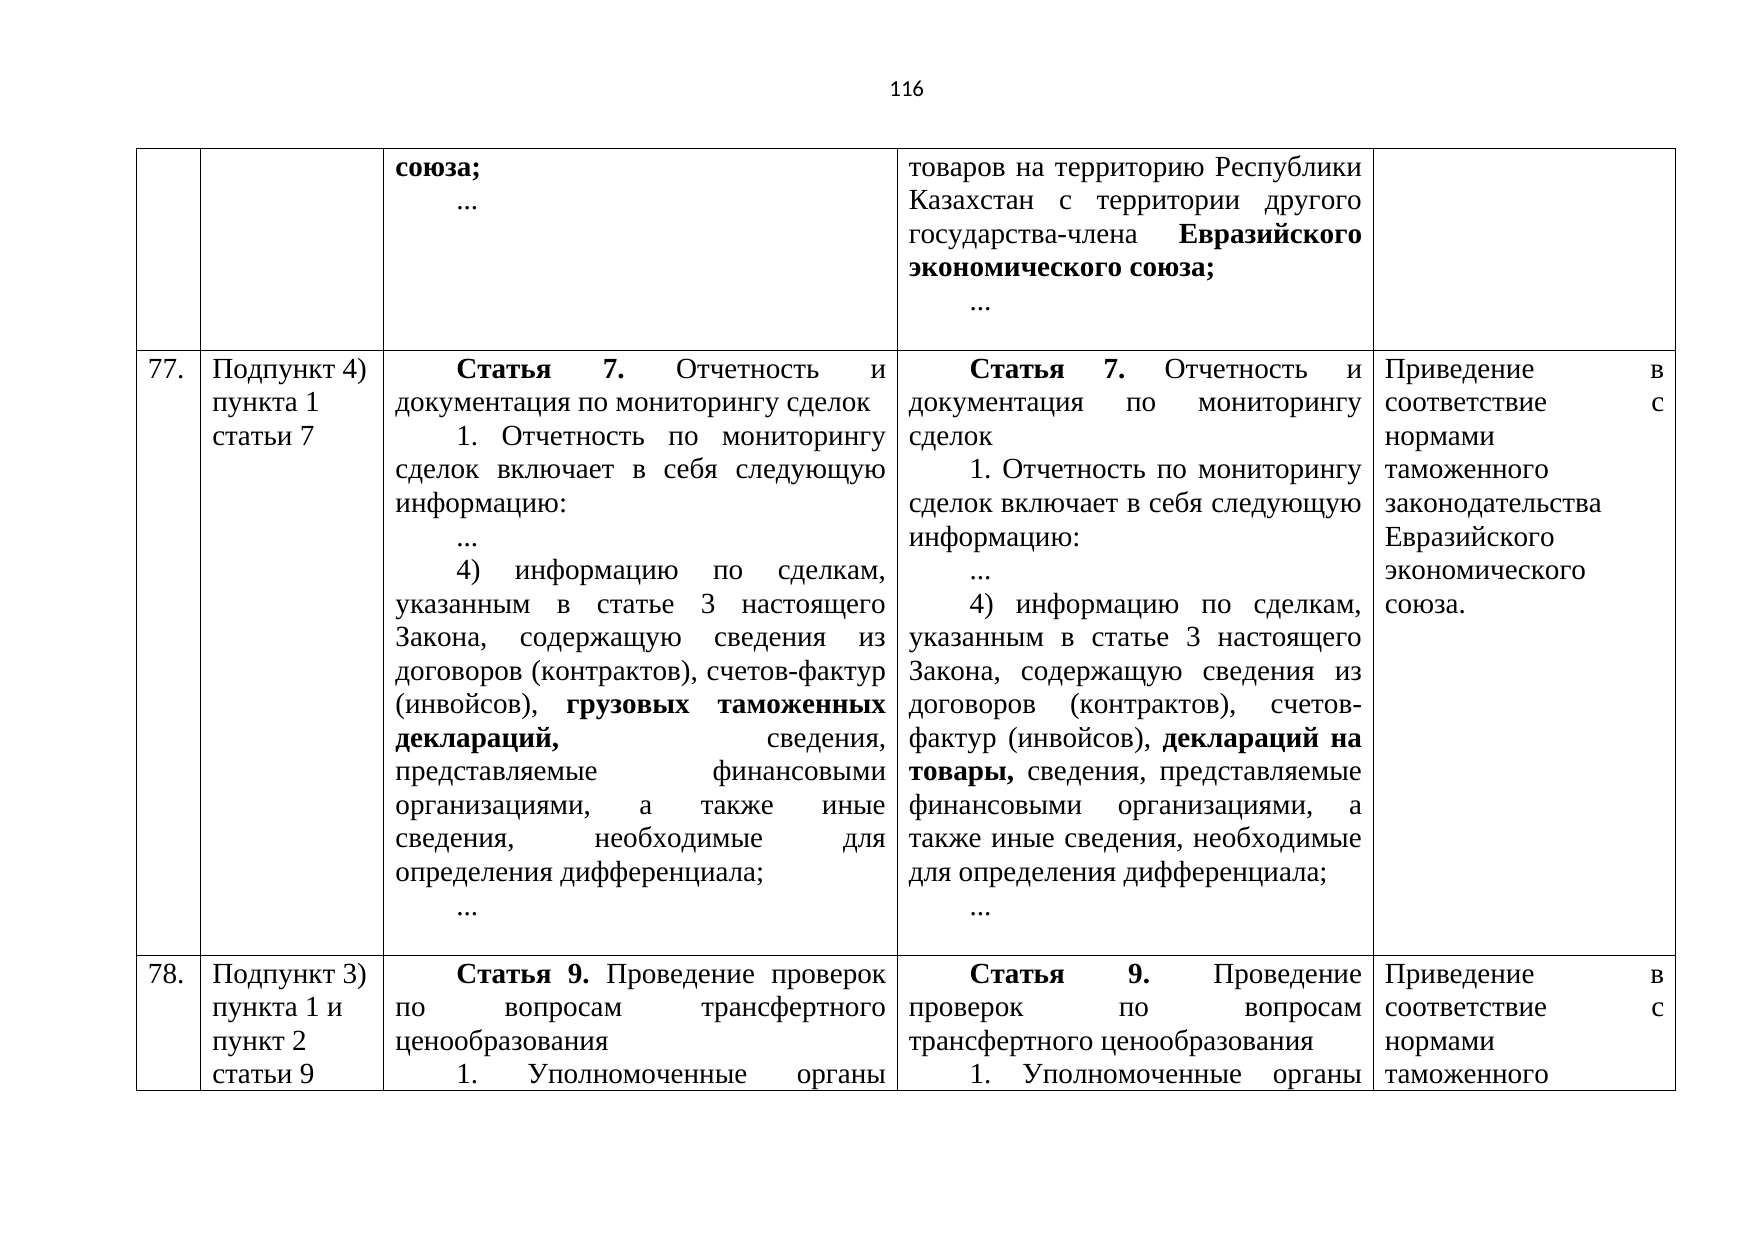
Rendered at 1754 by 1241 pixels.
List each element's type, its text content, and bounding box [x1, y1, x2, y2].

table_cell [201, 149, 383, 350]
table_cell Статья 7. Отчетность и документация по мониторингу сделок 1. Отчетность по мониторингу сделок включает в себя следующую информацию: ... 4) информацию по сделкам, указанным в статье 3 настоящего Закона, содержащую сведения из договоров (контрактов), счетов-фактур (инвойсов), деклараций на товары, сведения, представляемые финансовыми организациями, а также иные сведения, необходимые для определения дифференциала; ... [898, 351, 1373, 955]
table_cell [137, 149, 200, 350]
table_cell Подпункт 4) пункта 1 статьи 7 [201, 351, 383, 955]
table_cell [137, 956, 200, 1090]
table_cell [201, 956, 383, 1090]
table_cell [898, 956, 1373, 1090]
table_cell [898, 149, 1373, 350]
table_cell Статья 7. Отчетность и документация по мониторингу сделок 1. Отчетность по мониторингу сделок включает в себя следующую информацию: ... 4) информацию по сделкам, указанным в статье 3 настоящего Закона, содержащую сведения из договоров (контрактов), счетов-фактур (инвойсов), грузовых таможенных деклараций, сведения, представляемые финансовыми организациями, а также иные сведения, необходимые для определения дифференциала; ... [384, 351, 897, 955]
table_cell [384, 956, 897, 1090]
table_cell [137, 351, 200, 955]
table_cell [384, 149, 897, 350]
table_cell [1374, 149, 1675, 350]
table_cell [1374, 956, 1675, 1090]
table_cell Приведение в соответствие с нормами таможенного законодательства Евразийского экономического союза. [1374, 351, 1675, 955]
